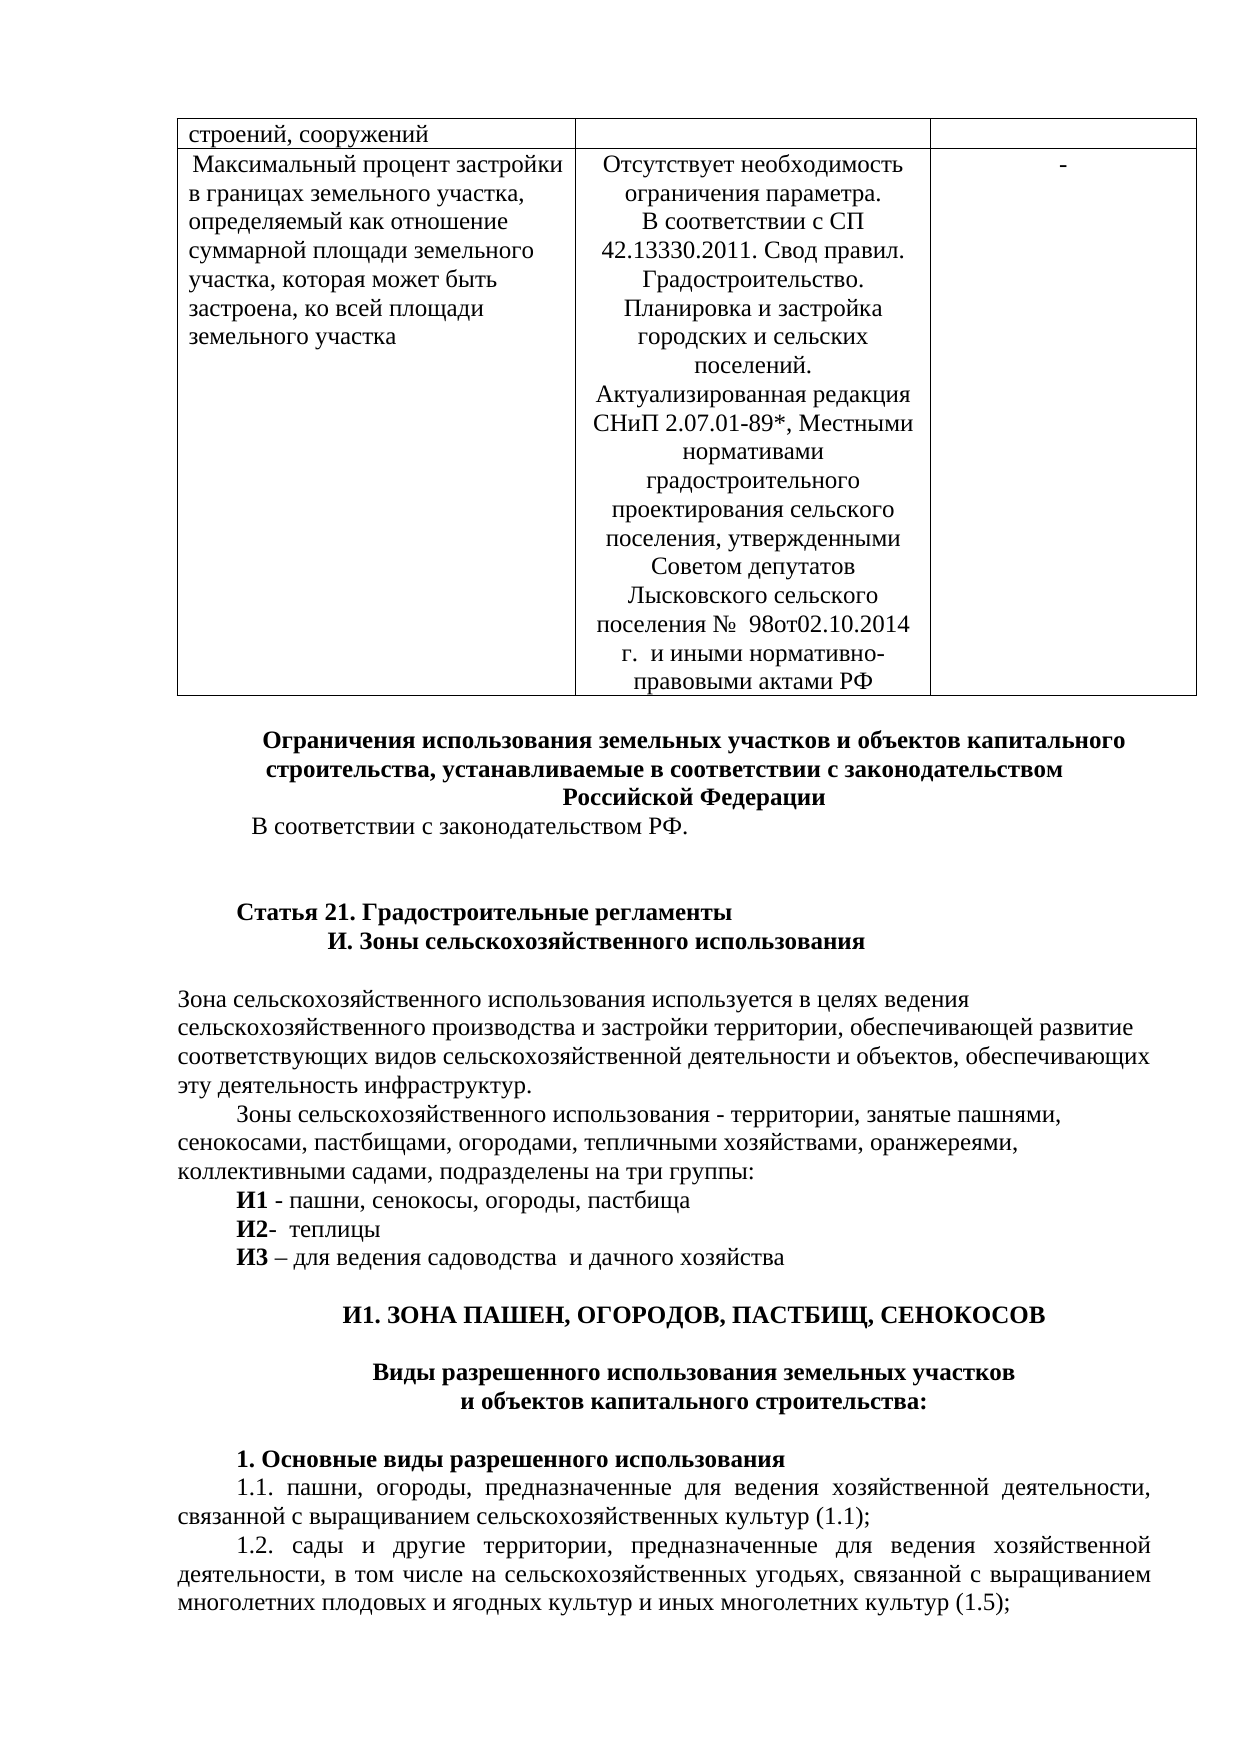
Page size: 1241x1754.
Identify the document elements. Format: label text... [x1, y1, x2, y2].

text Ограничения использования земельных участков и объектов капитального строительства, устанавливаемые в соответствии с законодательством [177, 725, 1152, 782]
table_cell Отсутствует необходимость ограничения параметра. В соответствии с СП 42.13330.2011. Свод правил. Градостроительство. Планировка и застройка городских и сельских поселений. Актуализированная редакция СНиП 2.07.01-89*, Местными нормативами градостроительного проектирования сельского поселения, утвержденными Советом депутатов Лысковского сельского поселения № 98от02.10.2014 г. и иными нормативно-правовыми актами РФ [576, 149, 930, 695]
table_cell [178, 119, 575, 148]
text И3 – для ведения садоводства и дачного хозяйства [177, 1242, 1152, 1271]
text Виды разрешенного использования земельных участков [177, 1357, 1152, 1386]
table_cell - [931, 119, 1196, 148]
text В соответствии с законодательством РФ. [251, 811, 1152, 840]
table_cell - [931, 149, 1196, 695]
subtitle И1. ЗОНА ПАШЕН, ОГОРОДОВ, ПАСТБИЩ, СЕНОКОСОВ [177, 1300, 1152, 1329]
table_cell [576, 119, 930, 148]
text Статья 21. Градостроительные регламенты [177, 897, 1152, 926]
text Зоны сельскохозяйственного использования - территории, занятые пашнями, сенокосами, пастбищами, огородами, тепличными хозяйствами, оранжереями, коллективными садами, подразделены на три группы: [177, 1099, 1152, 1185]
text 1. Основные виды разрешенного использования [177, 1444, 1152, 1472]
text И. Зоны сельскохозяйственного использования [252, 926, 1152, 955]
text И2- теплицы [177, 1214, 1152, 1242]
text И1 - пашни, сенокосы, огороды, пастбища [177, 1185, 1152, 1214]
text и объектов капитального строительства: [177, 1386, 1152, 1415]
text 1.2. сады и другие территории, предназначенные для ведения хозяйственной деятельности, в том числе на сельскохозяйственных угодьях, связанной с выращиванием многолетних плодовых и ягодных культур и иных многолетних культур (1.5); [177, 1530, 1152, 1616]
text 1.1. пашни, огороды, предназначенные для ведения хозяйственной деятельности, связанной с выращиванием сельскохозяйственных культур (1.1); [177, 1472, 1152, 1530]
table_cell Максимальный процент застройки в границах земельного участка, определяемый как отношение суммарной площади земельного участка, которая может быть застроена, ко всей площади земельного участка [178, 149, 575, 695]
text Зона сельскохозяйственного использования используется в целях ведения сельскохозяйственного производства и застройки территории, обеспечивающей развитие соответствующих видов сельскохозяйственной деятельности и объектов, обеспечивающих эту деятельность инфраструктур. [177, 984, 1152, 1099]
text Российской Федерации [177, 782, 1152, 811]
